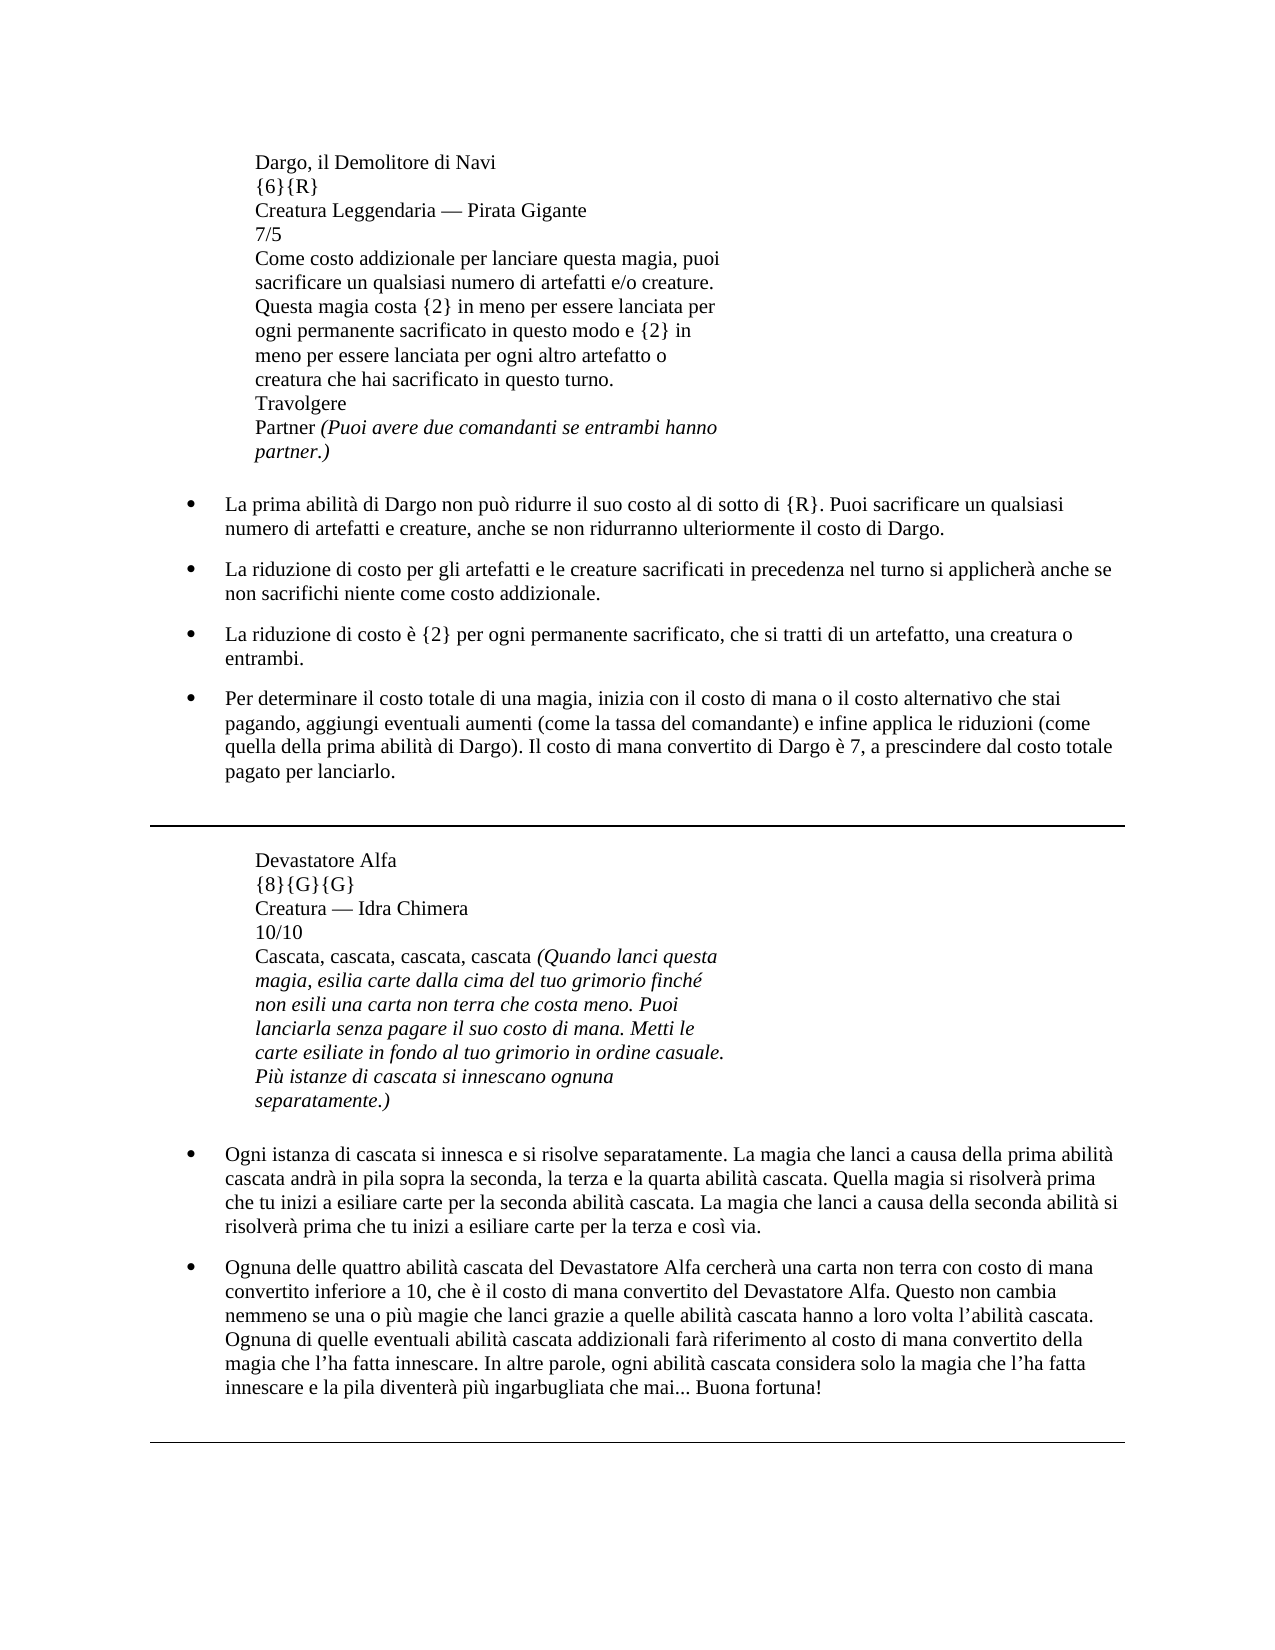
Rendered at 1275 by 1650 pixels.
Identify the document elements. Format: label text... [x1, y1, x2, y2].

list Ognuna delle quattro abilità cascata del Devastatore Alfa cercherà una carta non terra con costo di mana convertito inferiore a 10, che è il costo di mana convertito del Devastatore Alfa. Questo non cambia nemmeno se una o più magie che lanci grazie a quelle abilità cascata hanno a loro volta l’abilità cascata. Ognuna di quelle eventuali abilità cascata addizionali farà riferimento al costo di mana convertito della magia che l’ha fatta innescare. In altre parole, ogni abilità cascata considera solo la magia che l’ha fatta innescare e la pila diventerà più ingarbugliata che mai... Buona fortuna! [187, 1254, 1125, 1399]
text Ogni istanza di cascata si innesca e si risolve separatamente. La magia che lanci a causa della prima abilità cascata andrà in pila sopra la seconda, la terza e la quarta abilità cascata. Quella magia si risolverà prima che tu inizi a esiliare carte per la seconda abilità cascata. La magia che lanci a causa della seconda abilità si risolverà prima che tu inizi a esiliare carte per la terza e così via. [187, 1142, 1125, 1238]
text Dargo, il Demolitore di Navi {6}{R} Creatura Leggendaria — Pirata Gigante 7/5 Come costo addizionale per lanciare questa magia, puoi sacrificare un qualsiasi numero di artefatti e/o creature. Questa magia costa {2} in meno per essere lanciata per ogni permanente sacrificato in questo modo e {2} in meno per essere lanciata per ogni altro artefatto o creatura che hai sacrificato in questo turno. Travolgere Partner (Puoi avere due comandanti se entrambi hanno partner.) [255, 150, 735, 463]
list Per determinare il costo totale di una magia, inizia con il costo di mana o il costo alternativo che stai pagando, aggiungi eventuali aumenti (come la tassa del comandante) e infine applica le riduzioni (come quella della prima abilità di Dargo). Il costo di mana convertito di Dargo è 7, a prescindere dal costo totale pagato per lanciarlo. [187, 686, 1125, 783]
list La prima abilità di Dargo non può ridurre il suo costo al di sotto di {R}. Puoi sacrificare un qualsiasi numero di artefatti e creature, anche se non ridurranno ulteriormente il costo di Dargo. [187, 492, 1125, 540]
text Devastatore Alfa {8}{G}{G} Creatura — Idra Chimera 10/10 Cascata, cascata, cascata, cascata (Quando lanci questa magia, esilia carte dalla cima del tuo grimorio finché non esili una carta non terra che costa meno. Puoi lanciarla senza pagare il suo costo di mana. Metti le carte esiliate in fondo al tuo grimorio in ordine casuale. Più istanze di cascata si innescano ognuna separatamente.) [255, 848, 735, 1112]
list La riduzione di costo per gli artefatti e le creature sacrificati in precedenza nel turno si applicherà anche se non sacrifichi niente come costo addizionale. [187, 557, 1125, 605]
list La riduzione di costo è {2} per ogni permanente sacrificato, che si tratti di un artefatto, una creatura o entrambi. [187, 622, 1125, 670]
